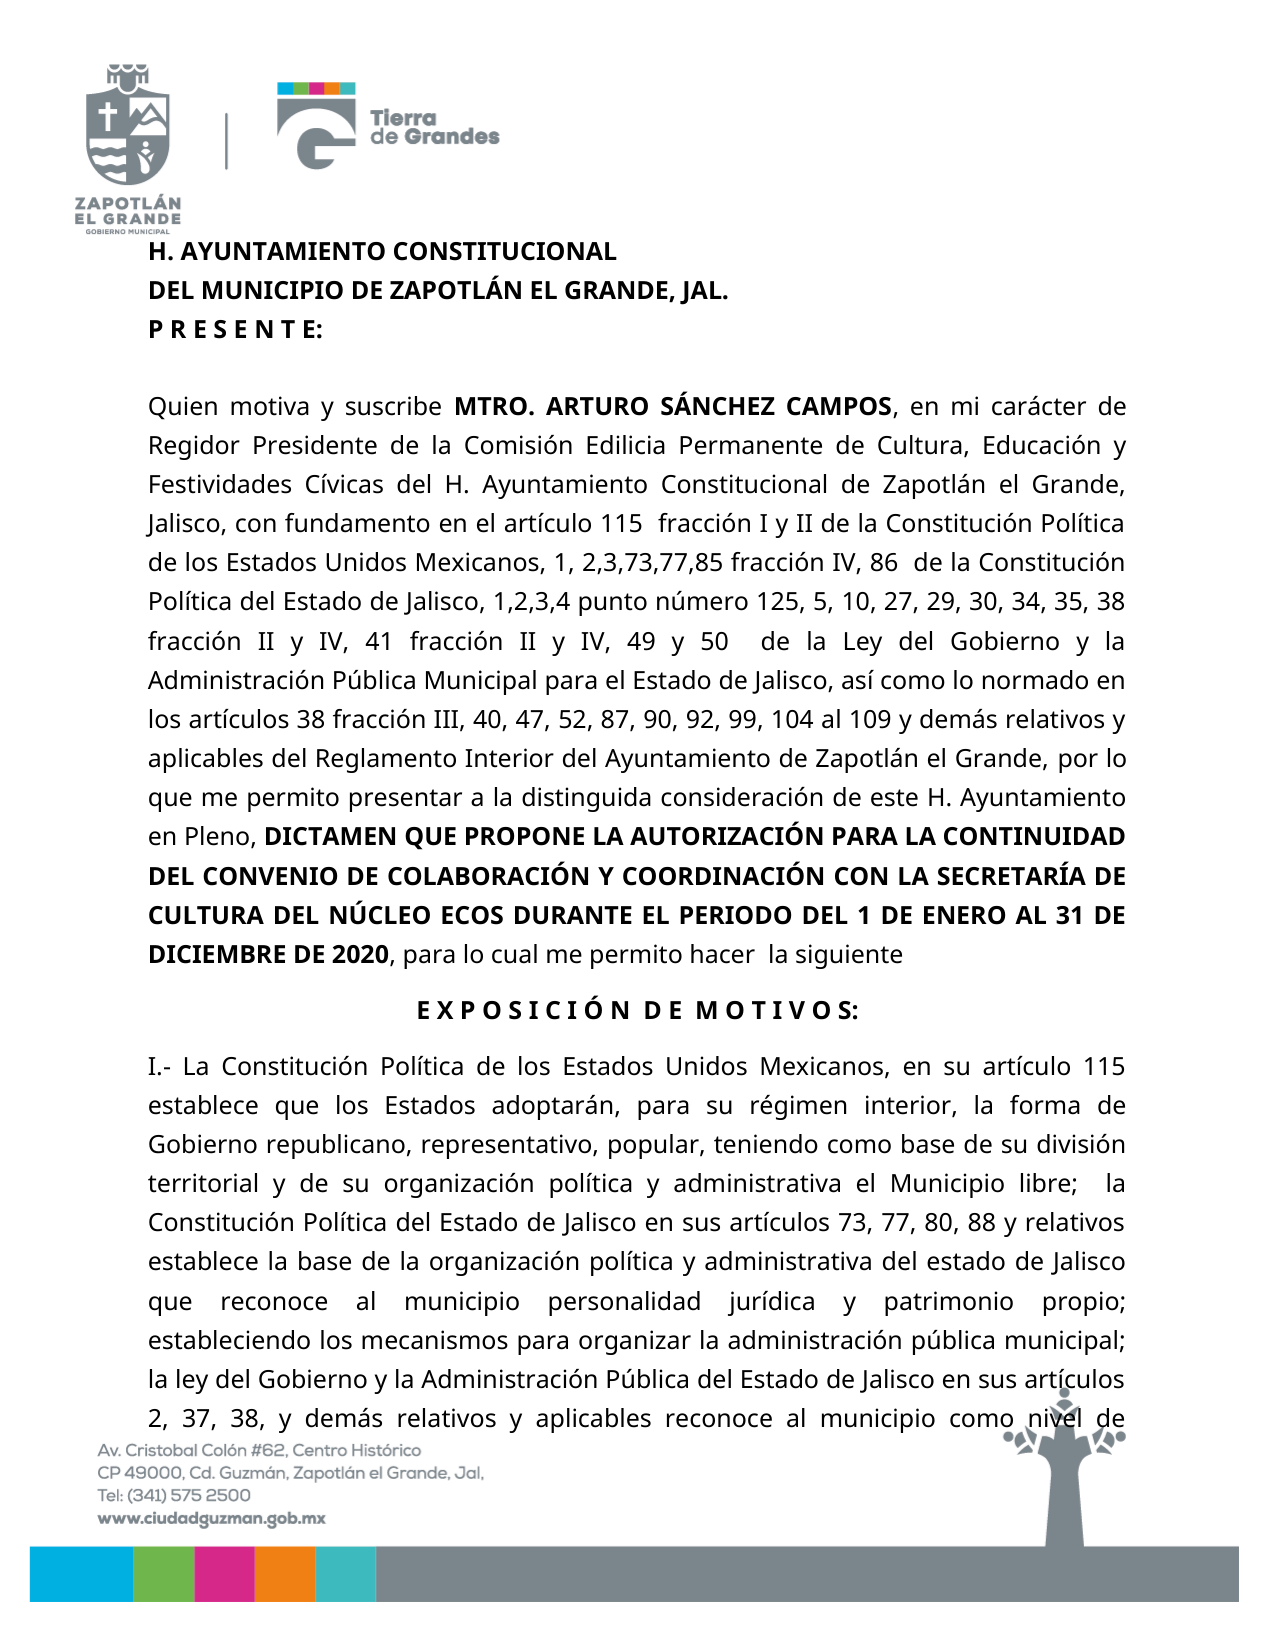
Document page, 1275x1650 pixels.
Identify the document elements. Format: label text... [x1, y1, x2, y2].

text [148, 1048, 1127, 1435]
text DEL MUNICIPIO DE ZAPOTLÁN EL GRANDE, JAL. [148, 273, 1127, 307]
text E X P O S I C I Ó N D E M O T I V O S: [148, 992, 1127, 1026]
text Quien motiva y suscribe MTRO. ARTURO SÁNCHEZ CAMPOS, en mi carácter de Regidor Presidente de la Comisión Edilicia Permanente de Cultura, Educación y Festividades Cívicas del H. Ayuntamiento Constitucional de Zapotlán el Grande, Jalisco, con fundamento en el artículo 115 fracción I y II de la Constitución Política de los Estados Unidos Mexicanos, 1, 2,3,73,77,85 fracción IV, 86 de la Constitución Política del Estado de Jalisco, 1,2,3,4 punto número 125, 5, 10, 27, 29, 30, 34, 35, 38 fracción II y IV, 41 fracción II y IV, 49 y 50 de la Ley del Gobierno y la Administración Pública Municipal para el Estado de Jalisco, así como lo normado en los artículos 38 fracción III, 40, 47, 52, 87, 90, 92, 99, 104 al 109 y demás relativos y aplicables del Reglamento Interior del Ayuntamiento de Zapotlán el Grande, por lo que me permito presentar a la distinguida consideración de este H. Ayuntamiento en Pleno, DICTAMEN QUE PROPONE LA AUTORIZACIÓN PARA LA CONTINUIDAD DEL CONVENIO DE COLABORACIÓN Y COORDINACIÓN CON LA SECRETARÍA DE CULTURA DEL NÚCLEO ECOS DURANTE EL PERIODO DEL 1 DE ENERO AL 31 DE DICIEMBRE DE 2020, para lo cual me permito hacer la siguiente [148, 388, 1127, 971]
picture [0, 4, 1275, 1650]
text H. AYUNTAMIENTO CONSTITUCIONAL [148, 234, 1127, 268]
text P R E S E N T E: [148, 312, 1127, 346]
